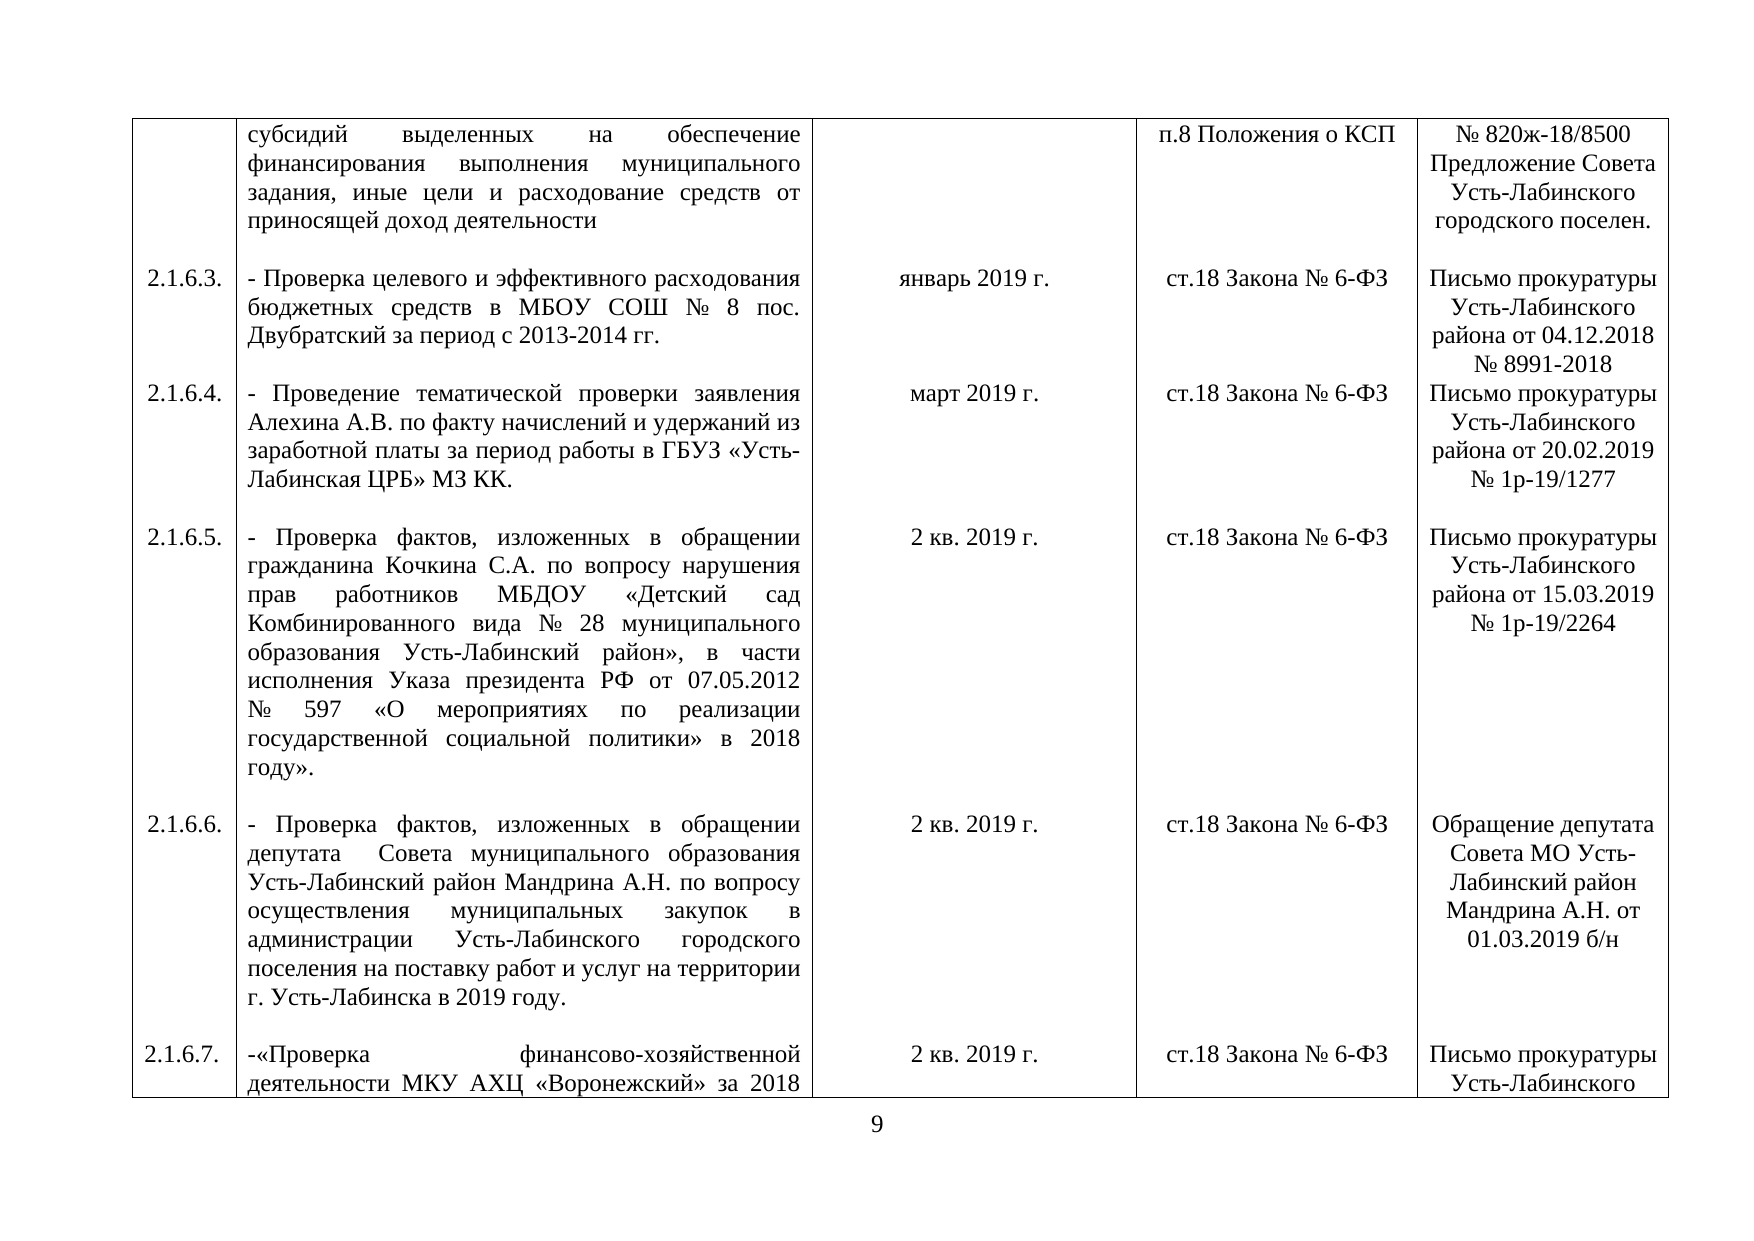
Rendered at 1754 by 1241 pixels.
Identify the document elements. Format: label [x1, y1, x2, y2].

table_cell [133, 119, 236, 1097]
table_cell [1137, 119, 1417, 1097]
table_cell [237, 119, 812, 1097]
table_cell [1418, 119, 1668, 1097]
table_cell [813, 119, 1136, 1097]
